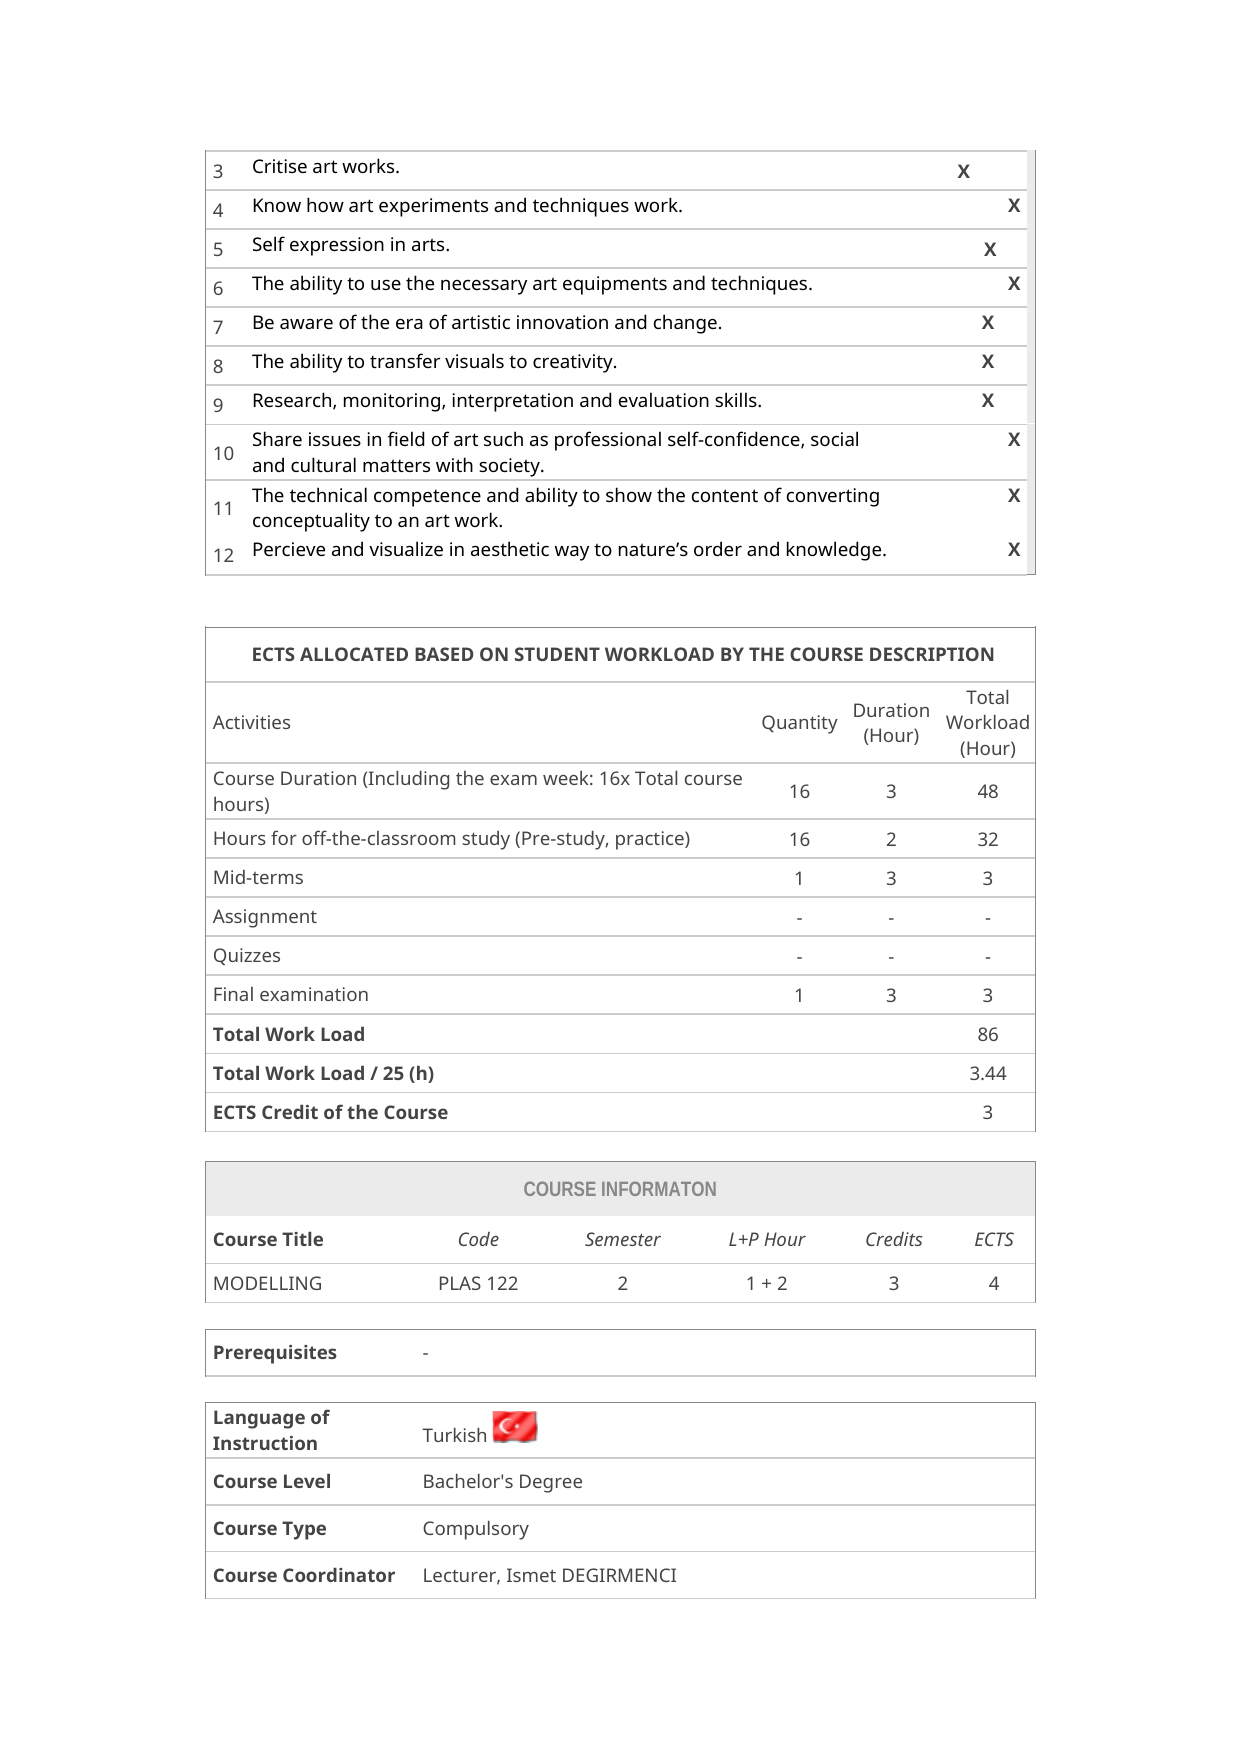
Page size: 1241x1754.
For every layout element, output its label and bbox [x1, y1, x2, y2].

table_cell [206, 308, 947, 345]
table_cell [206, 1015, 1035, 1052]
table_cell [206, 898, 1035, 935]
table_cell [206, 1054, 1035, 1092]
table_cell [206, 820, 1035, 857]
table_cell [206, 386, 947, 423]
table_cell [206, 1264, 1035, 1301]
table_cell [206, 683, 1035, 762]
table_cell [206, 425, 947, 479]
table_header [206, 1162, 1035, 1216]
picture [492, 1411, 538, 1443]
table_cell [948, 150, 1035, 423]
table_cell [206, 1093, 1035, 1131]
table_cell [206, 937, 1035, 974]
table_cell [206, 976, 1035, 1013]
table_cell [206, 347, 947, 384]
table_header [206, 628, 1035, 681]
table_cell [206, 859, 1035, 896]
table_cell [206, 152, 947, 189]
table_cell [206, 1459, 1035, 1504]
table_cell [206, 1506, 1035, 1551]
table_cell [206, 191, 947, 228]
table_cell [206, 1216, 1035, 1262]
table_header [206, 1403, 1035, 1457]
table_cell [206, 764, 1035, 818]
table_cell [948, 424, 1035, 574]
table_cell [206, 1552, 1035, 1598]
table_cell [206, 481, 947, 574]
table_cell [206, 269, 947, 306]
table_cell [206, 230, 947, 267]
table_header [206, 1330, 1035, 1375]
